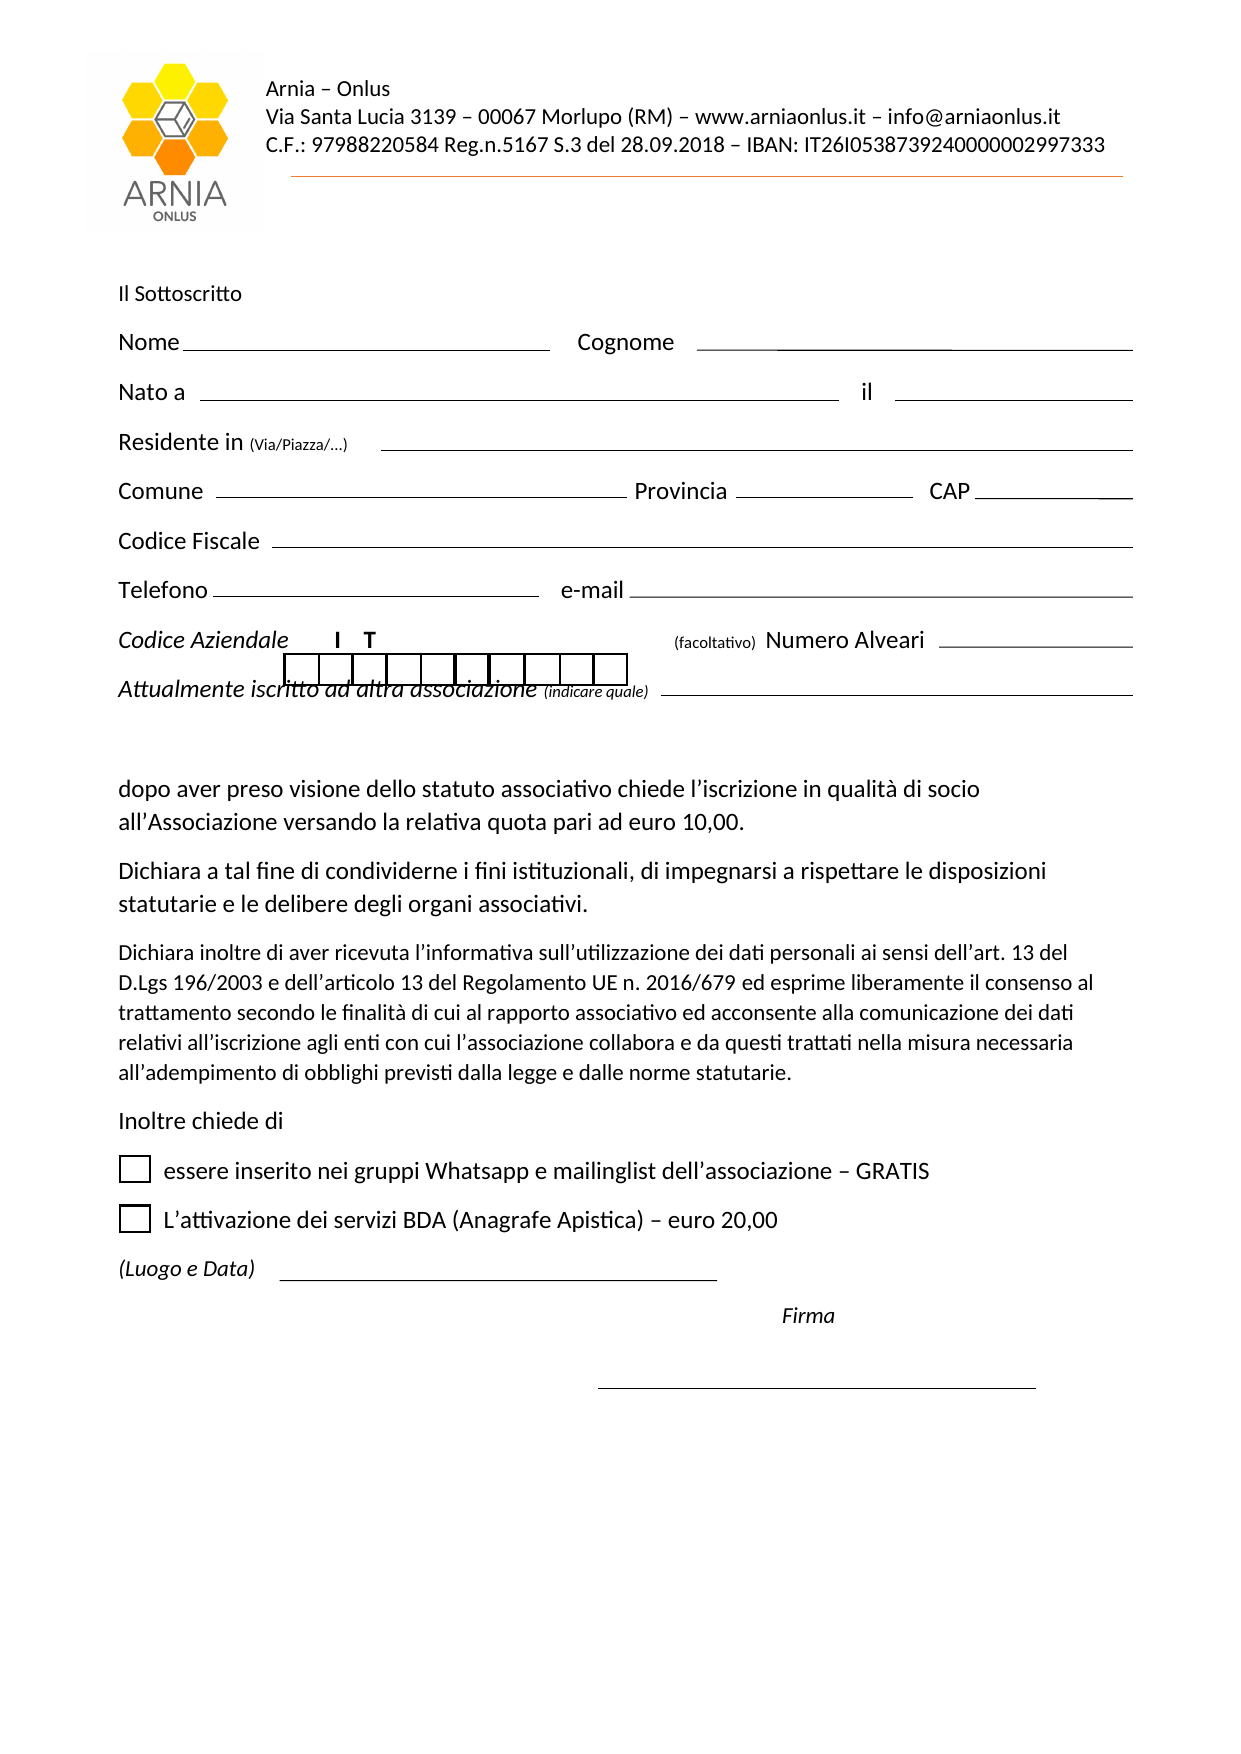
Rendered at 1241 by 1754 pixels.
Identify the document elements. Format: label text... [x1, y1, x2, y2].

text essere inserito nei gruppi Whatsapp e mailinglist dell’associazione – GRATIS [118, 1155, 1122, 1186]
text Dichiara a tal fine di condividerne i fini istituzionali, di impegnarsi a rispettare le disposizioni statutarie e le delibere degli organi associativi. [118, 855, 1122, 919]
text Comune Provincia CAP [118, 475, 1122, 506]
text Codice Aziendale I T (facoltativo) Numero Alveari [118, 624, 1122, 654]
text Il Sottoscritto [118, 279, 1122, 308]
text Codice Fiscale [118, 525, 1122, 555]
text Attualmente iscritto ad altra associazione (indicare quale) [118, 673, 1122, 704]
text Telefono e-mail [118, 574, 1122, 605]
text (Luogo e Data) [118, 1254, 1122, 1282]
text dopo aver preso visione dello statuto associativo chiede l’iscrizione in qualità di socio all’Associazione versando la relativa quota pari ad euro 10,00. [118, 773, 1122, 836]
text Inoltre chiede di [118, 1105, 1122, 1136]
text Firma [118, 1301, 1122, 1329]
text L’attivazione dei servizi BDA (Anagrafe Apistica) – euro 20,00 [118, 1204, 1122, 1235]
text Residente in (Via/Piazza/...) [118, 426, 1122, 456]
text Nato a il [118, 376, 1122, 407]
text Nome Cognome [118, 326, 1122, 357]
text Dichiara inoltre di aver ricevuta l’informativa sull’utilizzazione dei dati personali ai sensi dell’art. 13 del D.Lgs 196/2003 e dell’articolo 13 del Regolamento UE n. 2016/679 ed esprime liberamente il consenso al trattamento secondo le finalità di cui al rapporto associativo ed acconsente alla comunicazione dei dati relativi all’iscrizione agli enti con cui l’associazione collabora e da questi trattati nella misura necessaria all’adempimento di obblighi previsti dalla legge e dalle norme statutarie. [118, 938, 1122, 1087]
picture [84, 51, 266, 234]
